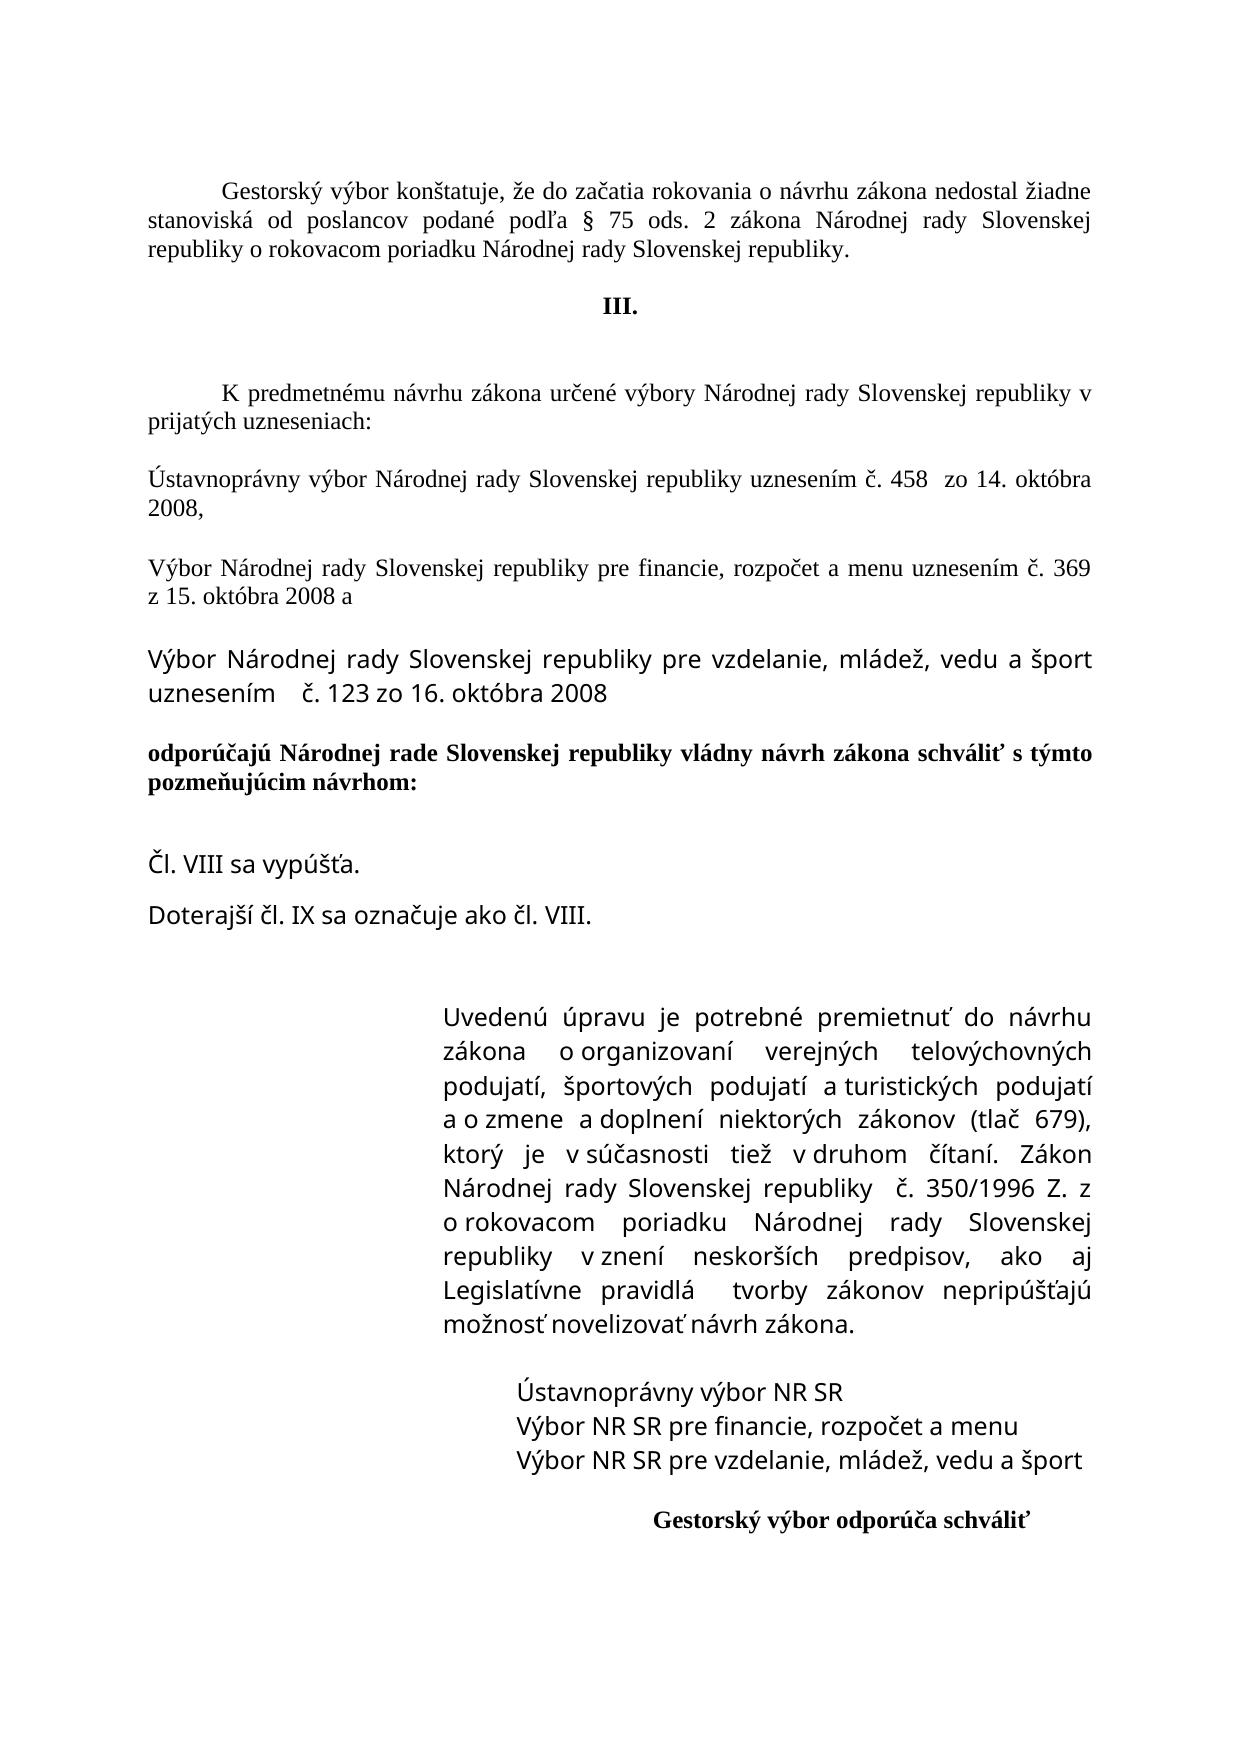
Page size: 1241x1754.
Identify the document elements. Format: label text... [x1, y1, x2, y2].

text Výbor NR SR pre financie, rozpočet a menu [148, 1409, 1092, 1443]
text Ústavnoprávny výbor Národnej rady Slovenskej republiky uznesením č. 458 zo 14. októbra 2008, [148, 464, 1092, 521]
text Čl. VIII sa vypúšťa. [148, 847, 1092, 881]
text Výbor Národnej rady Slovenskej republiky pre financie, rozpočet a menu uznesením č. 369 z 15. októbra 2008 a [148, 553, 1092, 610]
text Ústavnoprávny výbor NR SR [148, 1375, 1092, 1409]
text K predmetnému návrhu zákona určené výbory Národnej rady Slovenej republiky v prijatých uzneseniach: [148, 378, 1092, 435]
text Doterajší čl. IX sa označuje ako čl. VIII. [148, 898, 1092, 932]
text Gestorský výbor odporúča schváliť [516, 1506, 1092, 1534]
text Výbor Národnej rady Slovenskej republiky pre vzdelanie, mládež, vedu a šport uznesením č. 123 zo 16. októbra 2008 [148, 641, 1092, 709]
text Uvedenú úpravu je potrebné premietnuť do návrhu zákona o organizovaní verejných telovýchovných podujatí, športových podujatí a turistických podujatí a o zmene a doplnení niektorých zákonov (tlač 679), ktorý je v súčasnosti tiež v druhom čítaní. Zákon Národnej rady Slovenskej republiky č. 350/1996 Z. z o rokovacom poriadku Národnej rady Slovenskej republiky v znení neskorších predpisov, ako aj Legislatívne pravidlá tvorby zákonov nepripúšťajú možnosť novelizovať návrh zákona. [443, 1000, 1092, 1341]
text odporúčajú Národnej rade Slovenskej republiky vládny návrh zákona schváliť s týmto pozmeňujúcim návrhom: [148, 738, 1092, 796]
text Gestorský výbor konštatuje, že do začatia rokovania o návrhu zákona nedostal žiadne stanoviská od poslancov podané podľa § 75 ods. 2 zákona Národnej rady Slovenskej republiky o rokovacom poriadku Národnej rady Slovenskej republiky. [148, 176, 1092, 263]
text III. [148, 291, 1092, 320]
text Výbor NR SR pre vzdelanie, mládež, vedu a šport [443, 1443, 1092, 1477]
